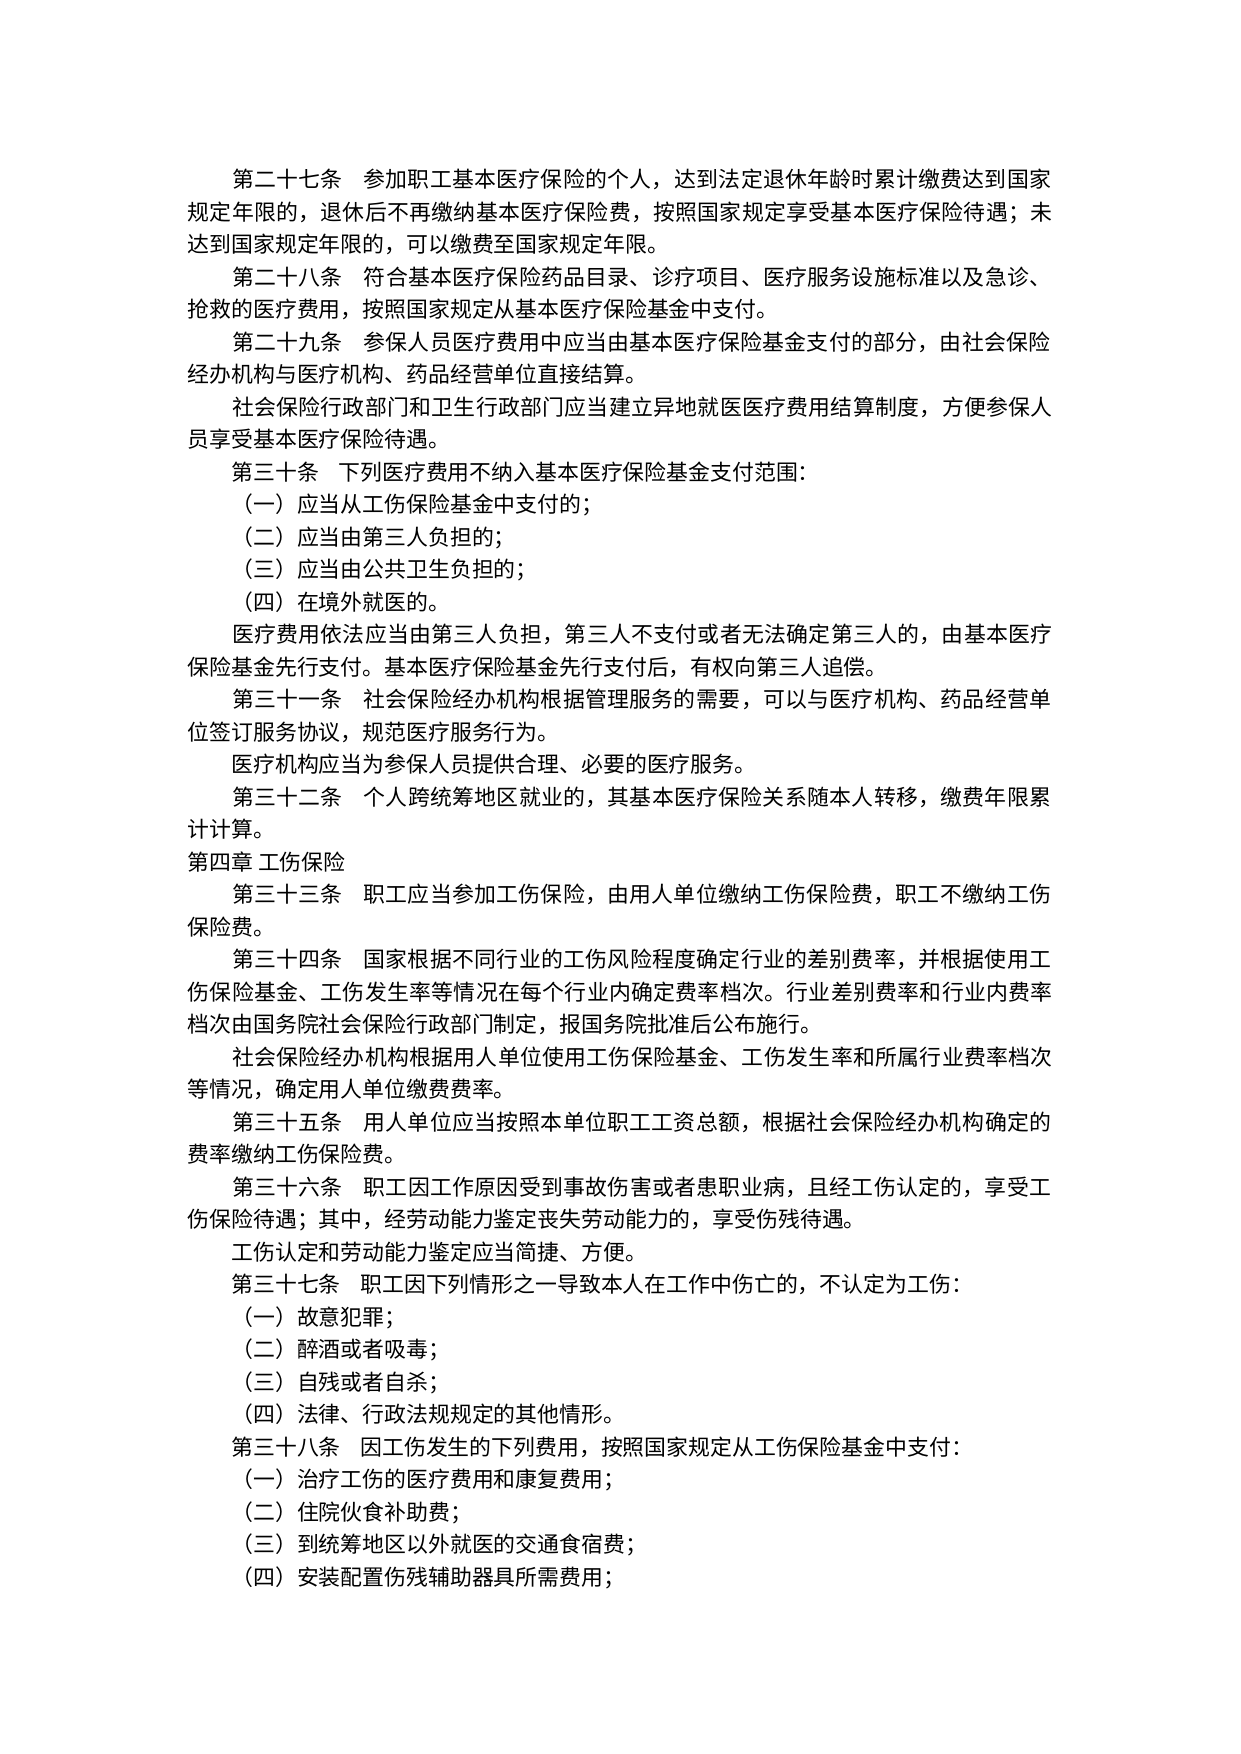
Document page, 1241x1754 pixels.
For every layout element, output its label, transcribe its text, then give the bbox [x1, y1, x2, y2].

text （二）醉酒或者吸毒； [187, 1332, 1053, 1364]
text 社会保险经办机构根据用人单位使用工伤保险基金、工伤发生率和所属行业费率档次等情况，确定用人单位缴费费率。 [187, 1039, 1053, 1104]
text 医疗费用依法应当由第三人负担，第三人不支付或者无法确定第三人的，由基本医疗保险基金先行支付。基本医疗保险基金先行支付后，有权向第三人追偿。 [187, 617, 1053, 682]
text 工伤认定和劳动能力鉴定应当简捷、方便。 [187, 1234, 1053, 1267]
text 第三十八条 因工伤发生的下列费用，按照国家规定从工伤保险基金中支付： [187, 1429, 1053, 1462]
text 第三十条 下列医疗费用不纳入基本医疗保险基金支付范围： [187, 454, 1053, 487]
text 社会保险行政部门和卫生行政部门应当建立异地就医医疗费用结算制度，方便参保人员享受基本医疗保险待遇。 [187, 389, 1053, 454]
text 第三十三条 职工应当参加工伤保险，由用人单位缴纳工伤保险费，职工不缴纳工伤保险费。 [187, 877, 1053, 942]
text 第四章 工伤保险 [187, 844, 1053, 877]
text （三）自残或者自杀； [187, 1364, 1053, 1397]
text （四）安装配置伤残辅助器具所需费用； [187, 1559, 1053, 1592]
text （四）在境外就医的。 [187, 584, 1053, 617]
text 第三十一条 社会保险经办机构根据管理服务的需要，可以与医疗机构、药品经营单位签订服务协议，规范医疗服务行为。 [187, 682, 1053, 747]
text （二）住院伙食补助费； [187, 1494, 1053, 1527]
text 第三十七条 职工因下列情形之一导致本人在工作中伤亡的，不认定为工伤： [187, 1267, 1053, 1299]
text （三）到统筹地区以外就医的交通食宿费； [187, 1527, 1053, 1559]
text （四）法律、行政法规规定的其他情形。 [187, 1397, 1053, 1429]
text 第三十二条 个人跨统筹地区就业的，其基本医疗保险关系随本人转移，缴费年限累计计算。 [187, 779, 1053, 844]
text 第二十七条 参加职工基本医疗保险的个人，达到法定退休年龄时累计缴费达到国家规定年限的，退休后不再缴纳基本医疗保险费，按照国家规定享受基本医疗保险待遇；未达到国家规定年限的，可以缴费至国家规定年限。 [187, 162, 1053, 259]
text 医疗机构应当为参保人员提供合理、必要的医疗服务。 [187, 747, 1053, 779]
text （一）治疗工伤的医疗费用和康复费用； [187, 1462, 1053, 1494]
text （一）故意犯罪； [187, 1299, 1053, 1332]
text 第三十五条 用人单位应当按照本单位职工工资总额，根据社会保险经办机构确定的费率缴纳工伤保险费。 [187, 1104, 1053, 1169]
text （一）应当从工伤保险基金中支付的； [187, 487, 1053, 519]
text 第二十八条 符合基本医疗保险药品目录、诊疗项目、医疗服务设施标准以及急诊、抢救的医疗费用，按照国家规定从基本医疗保险基金中支付。 [187, 259, 1053, 324]
text （二）应当由第三人负担的； [187, 519, 1053, 552]
text 第三十六条 职工因工作原因受到事故伤害或者患职业病，且经工伤认定的，享受工伤保险待遇；其中，经劳动能力鉴定丧失劳动能力的，享受伤残待遇。 [187, 1169, 1053, 1234]
text 第二十九条 参保人员医疗费用中应当由基本医疗保险基金支付的部分，由社会保险经办机构与医疗机构、药品经营单位直接结算。 [187, 324, 1053, 389]
text （三）应当由公共卫生负担的； [187, 552, 1053, 584]
text 第三十四条 国家根据不同行业的工伤风险程度确定行业的差别费率，并根据使用工伤保险基金、工伤发生率等情况在每个行业内确定费率档次。行业差别费率和行业内费率档次由国务院社会保险行政部门制定，报国务院批准后公布施行。 [187, 942, 1053, 1039]
